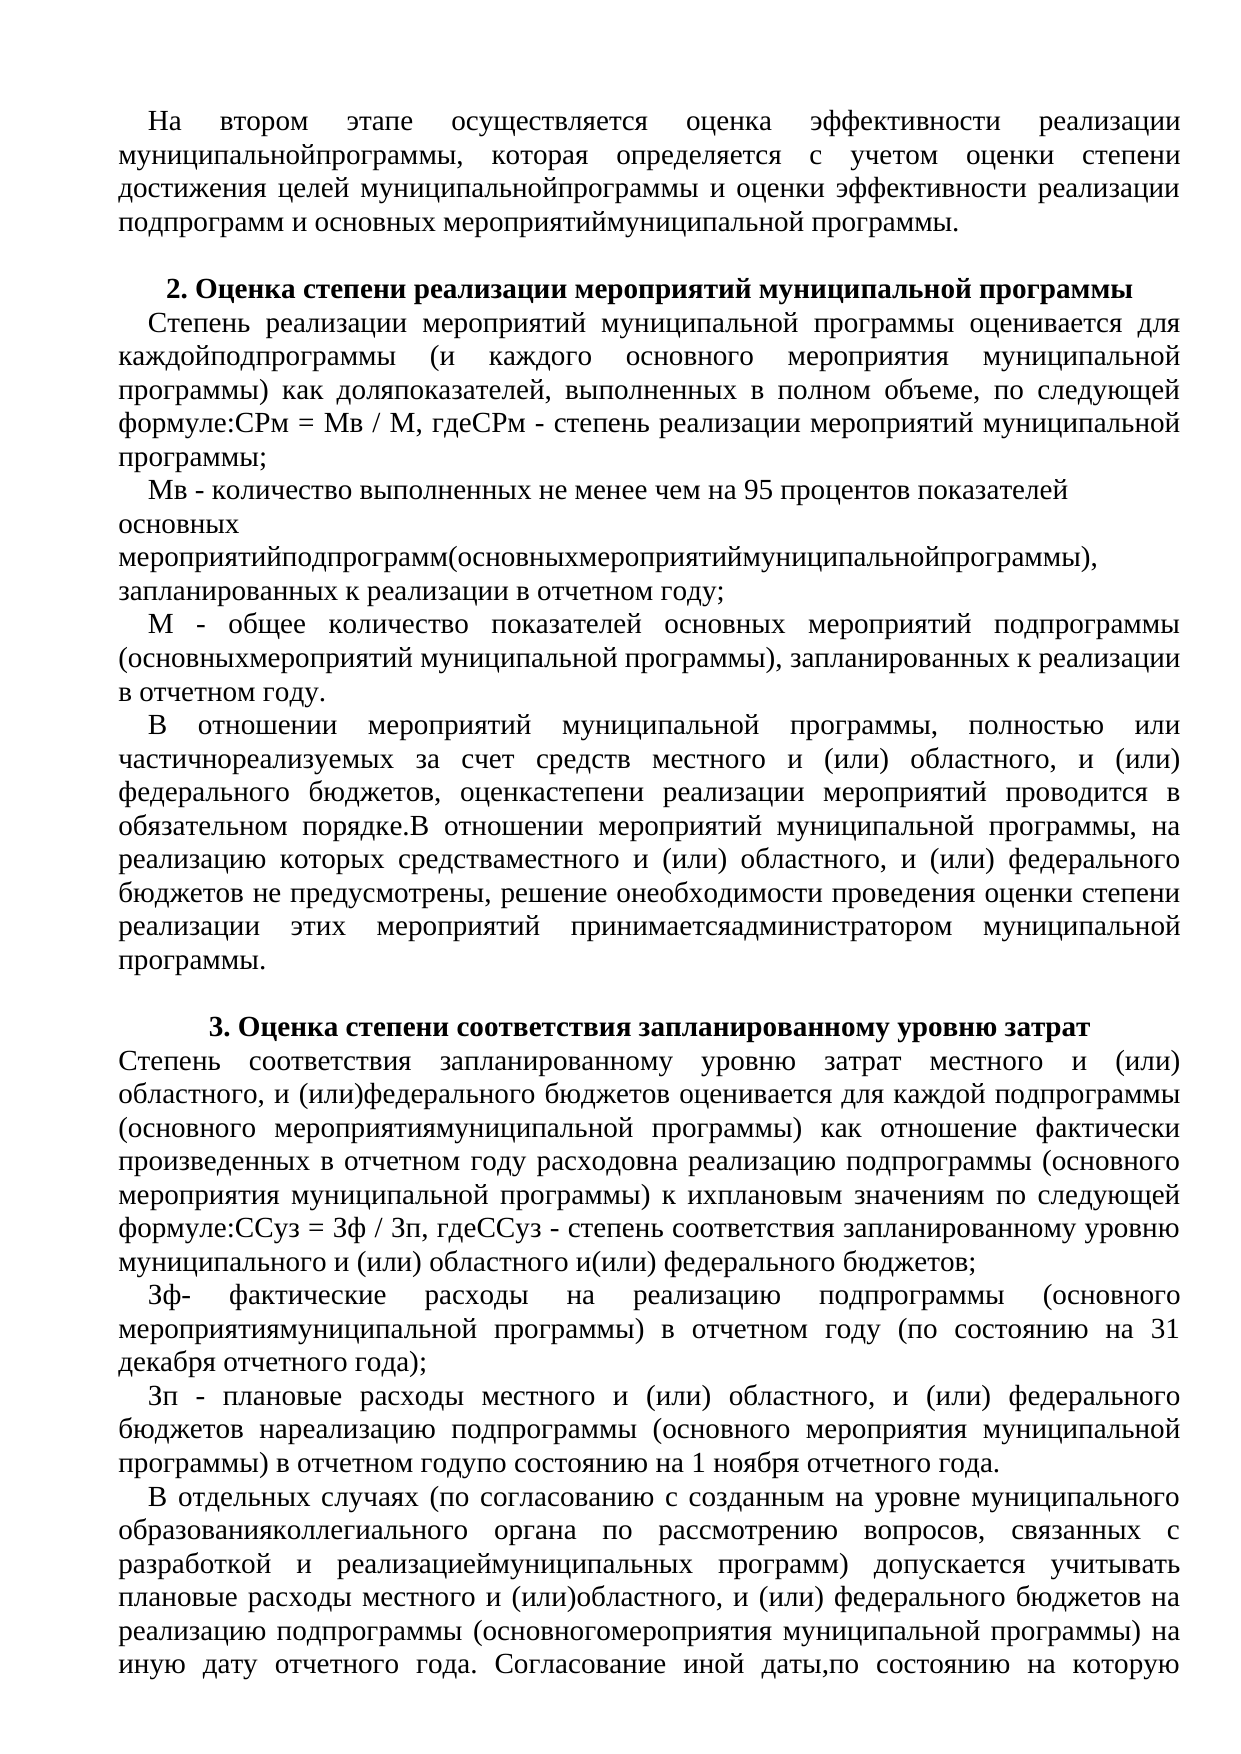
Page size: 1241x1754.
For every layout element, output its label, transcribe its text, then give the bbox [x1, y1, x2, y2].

text В отношении мероприятий муниципальной программы, полностью или частичнореализуемых за счет средств местного и (или) областного, и (или) федерального бюджетов, оценкастепени реализации мероприятий проводится в обязательном порядке.В отношении мероприятий муниципальной программы, на реализацию которых средстваместного и (или) областного, и (или) федерального бюджетов не предусмотрены, решение онеобходимости проведения оценки степени реализации этих мероприятий принимаетсяадминистратором муниципальной программы. [118, 707, 1181, 976]
text Зф- фактические расходы на реализацию подпрограммы (основного мероприятиямуниципальной программы) в отчетном году (по состоянию на 31 декабря отчетного года); [118, 1277, 1181, 1378]
text М - общее количество показателей основных мероприятий подпрограммы (основныхмероприятий муниципальной программы), запланированных к реализации в отчетном году. [118, 607, 1181, 707]
text На втором этапе осуществляется оценка эффективности реализации муниципальнойпрограммы, которая определяется с учетом оценки степени достижения целей муниципальнойпрограммы и оценки эффективности реализации подпрограмм и основных мероприятиймуниципальной программы. [118, 103, 1181, 238]
text Степень соответствия запланированному уровню затрат местного и (или) областного, и (или)федерального бюджетов оценивается для каждой подпрограммы (основного мероприятиямуниципальной программы) как отношение фактически произведенных в отчетном году расходовна реализацию подпрограммы (основного мероприятия муниципальной программы) к ихплановым значениям по следующей формуле:ССуз = Зф / Зп, гдеССуз - степень соответствия запланированному уровню муниципального и (или) областного и(или) федерального бюджетов; [118, 1043, 1181, 1277]
text Степень реализации мероприятий муниципальной программы оценивается для каждойподпрограммы (и каждого основного мероприятия муниципальной программы) как доляпоказателей, выполненных в полном объеме, по следующей формуле:СРм = Мв / М, гдеСРм - степень реализации мероприятий муниципальной программы; [118, 305, 1181, 472]
text запланированных к реализации в отчетном году; [118, 573, 1181, 607]
text Мв - количество выполненных не менее чем на 95 процентов показателей основных [118, 472, 1181, 539]
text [118, 1479, 1181, 1680]
text 2. Оценка степени реализации мероприятий муниципальной программы [118, 271, 1181, 305]
text 3. Оценка степени соответствия запланированному уровню затрат [118, 1009, 1181, 1043]
text мероприятийподпрограмм(основныхмероприятиймуниципальнойпрограммы), [118, 539, 1181, 573]
text Зп - плановые расходы местного и (или) областного, и (или) федерального бюджетов нареализацию подпрограммы (основного мероприятия муниципальной программы) в отчетном годупо состоянию на 1 ноября отчетного года. [118, 1378, 1181, 1479]
